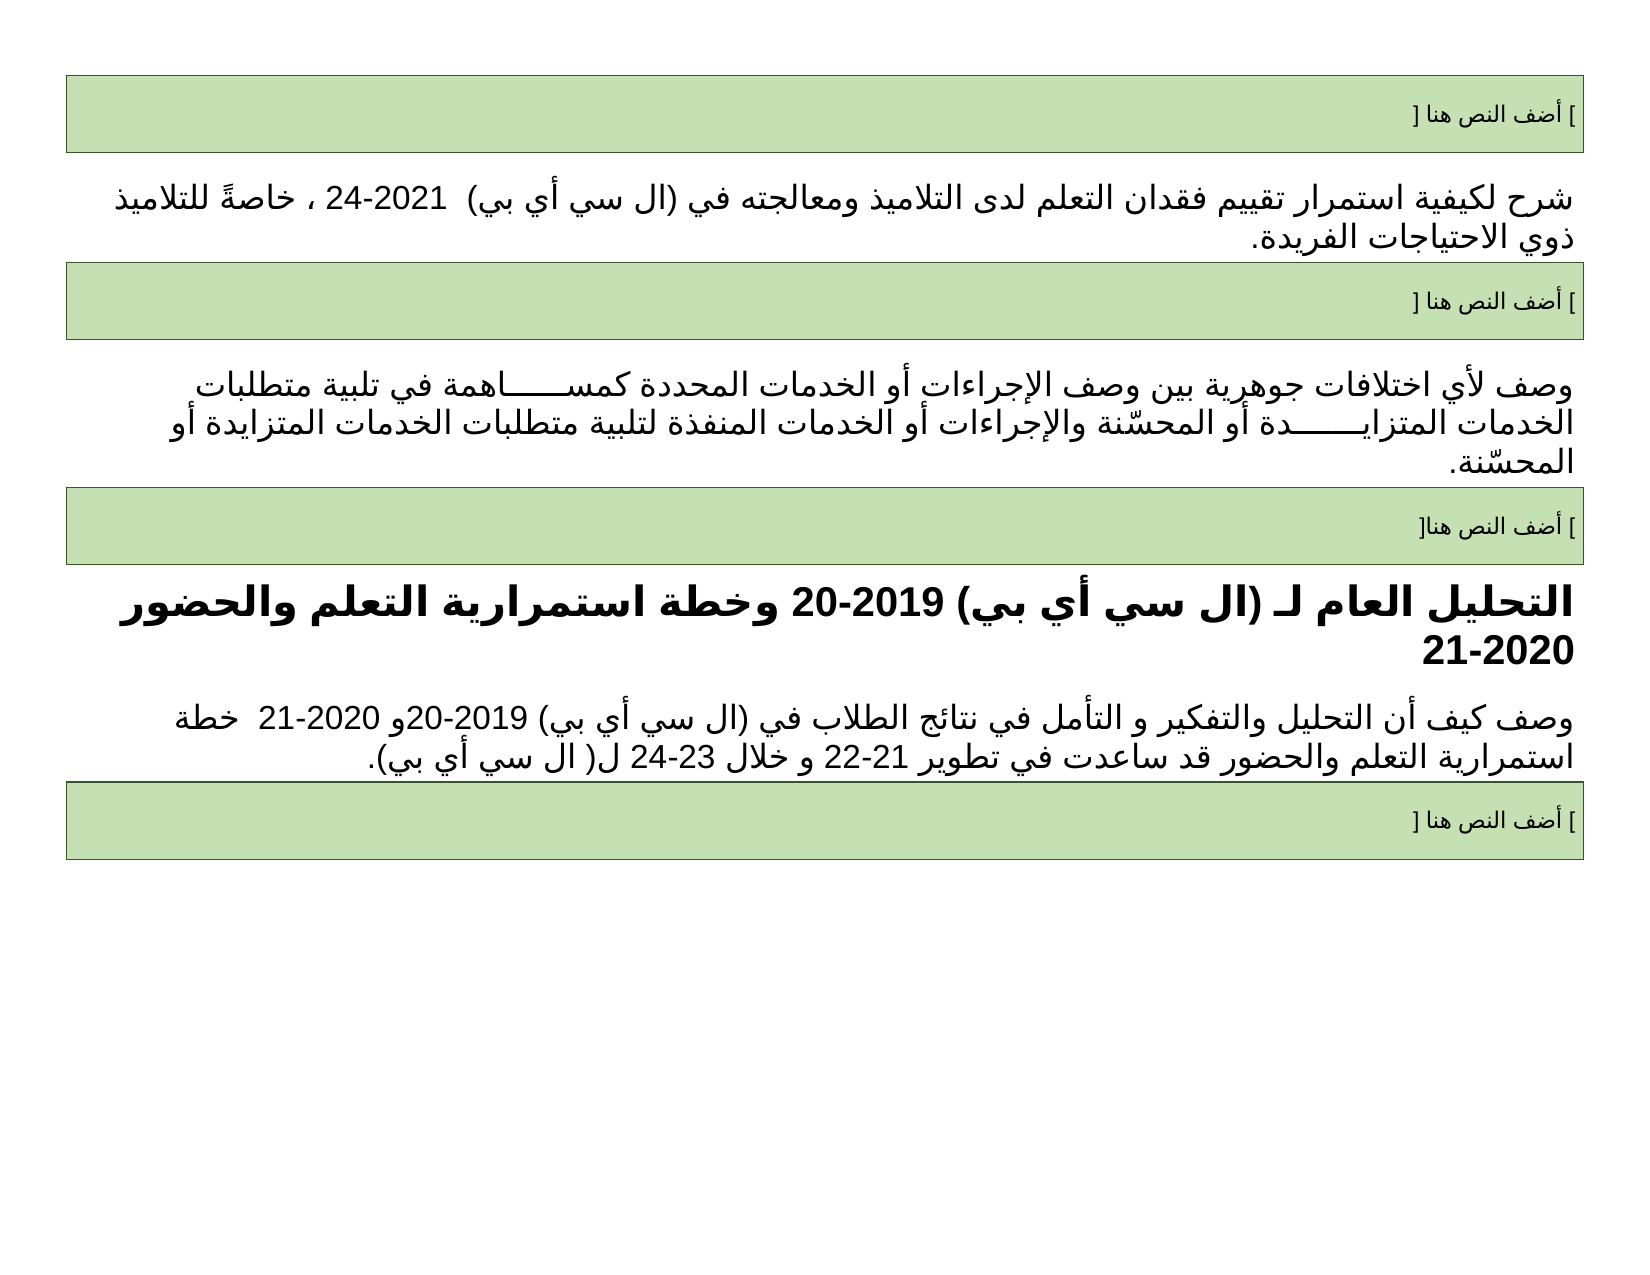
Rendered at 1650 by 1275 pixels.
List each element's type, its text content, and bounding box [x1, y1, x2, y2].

text ] أضف النص هنا [ [67, 76, 1583, 152]
text ] أضف النص هنا [ [67, 263, 1583, 339]
subtitle التحليل العام لـ (ال سي أي بي) 2019-20 وخطة استمرارية التعلم والحضور 2020-21 [75, 577, 1575, 673]
text ] أضف النص هنا[ [67, 488, 1583, 564]
text وصف كيف أن التحليل والتفكير و التأمل في نتائج الطلاب في (ال سي أي بي) 2019-20و 2020-21 خطة استمرارية التعلم والحضور قد ساعدت في تطوير 21-22 و خلال 23-24 ل( ال سي أي بي). [75, 698, 1575, 775]
text شرح لكيفية استمرار تقييم فقدان التعلم لدى التلاميذ ومعالجته في (ال سي أي بي) 2021-24 ، خاصةً للتلاميذ ذوي الاحتياجات الفريدة. [75, 178, 1575, 255]
text ] أضف النص هنا [ [67, 783, 1583, 859]
text وصف لأي اختلافات جوهرية بين وصف الإجراءات أو الخدمات المحددة كمســــــاهمة في تلبية متطلبات الخدمات المتزايـــــــدة أو المحسّنة والإجراءات أو الخدمات المنفذة لتلبية متطلبات الخدمات المتزايدة أو المحسّنة. [75, 365, 1575, 480]
